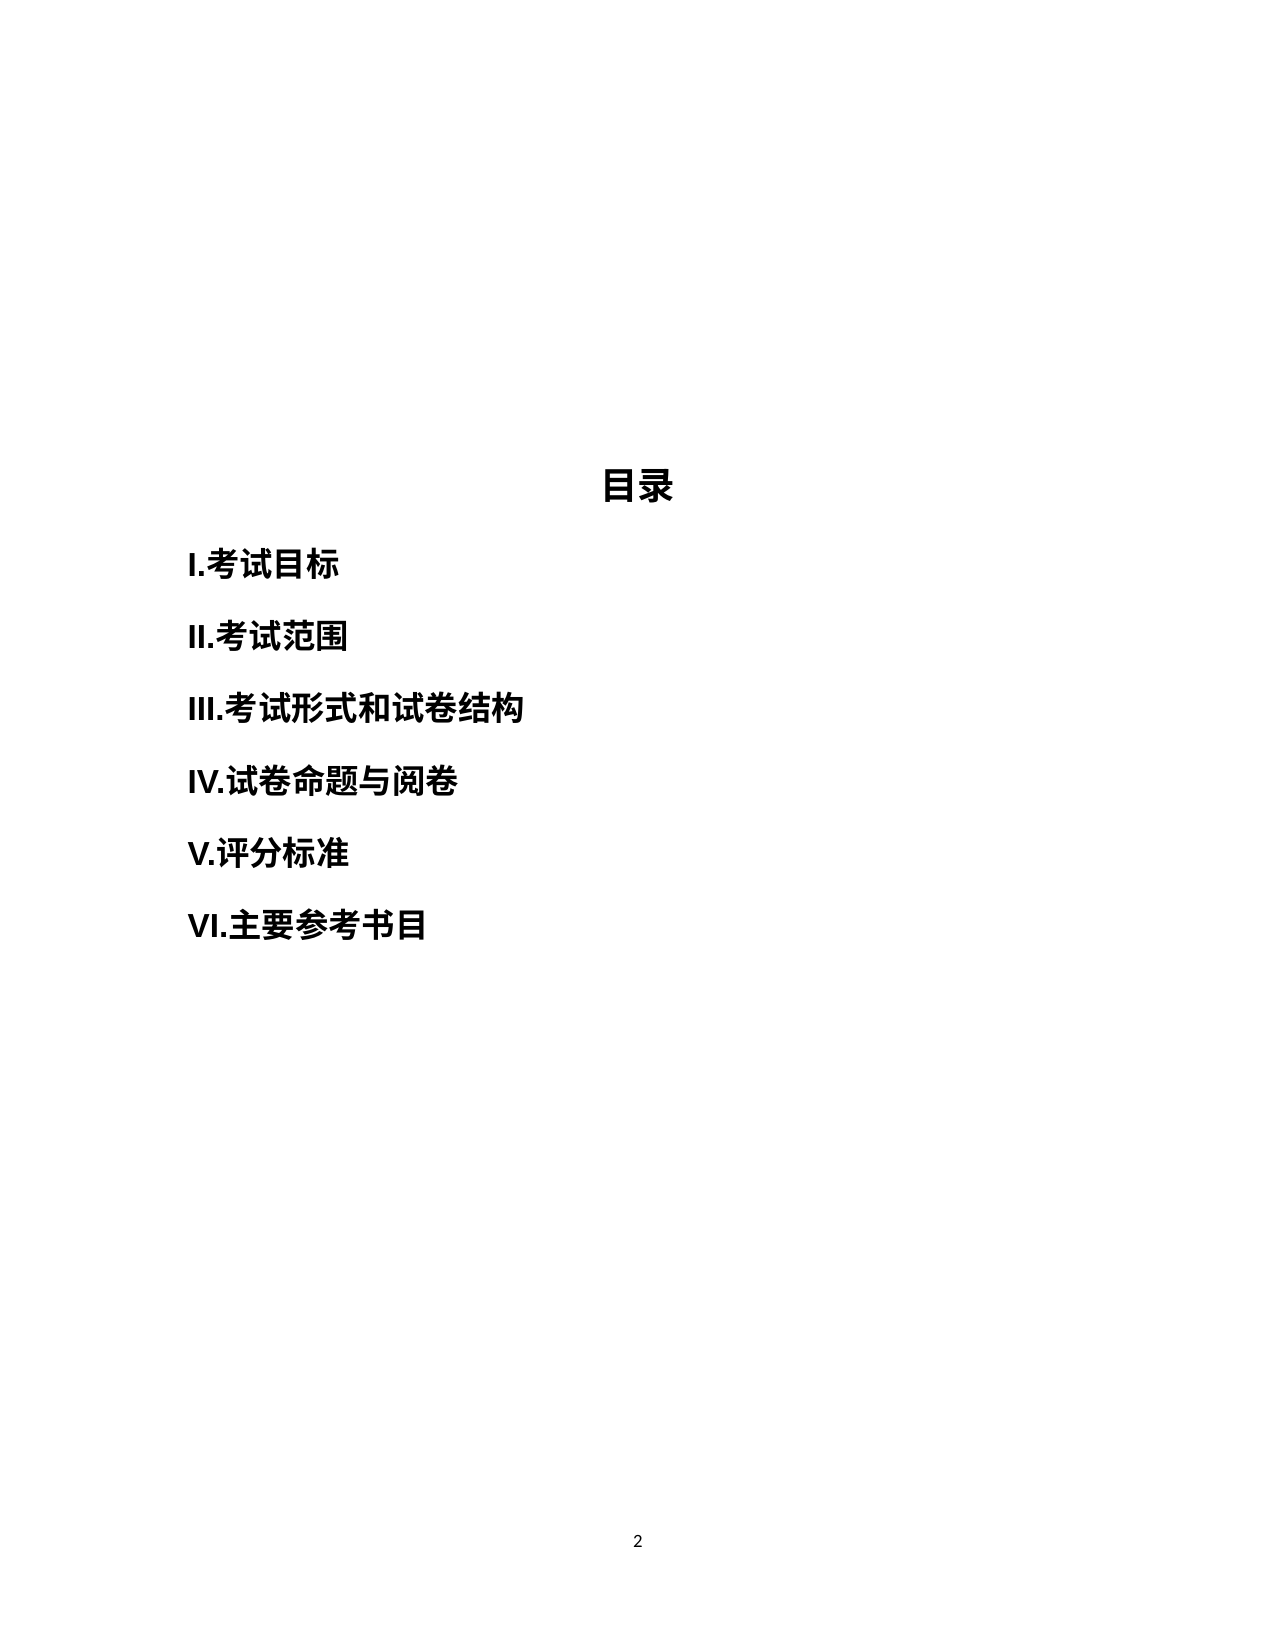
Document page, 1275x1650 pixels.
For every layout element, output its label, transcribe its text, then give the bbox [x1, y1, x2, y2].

text 目录 [187, 456, 1087, 511]
text I.考试目标 [187, 538, 1087, 586]
text II.考试范围 [187, 610, 1087, 658]
text VI.主要参考书目 [187, 899, 1087, 947]
text III.考试形式和试卷结构 [187, 682, 1087, 730]
text IV.试卷命题与阅卷 [187, 754, 1087, 803]
text V.评分标准 [187, 827, 1087, 875]
